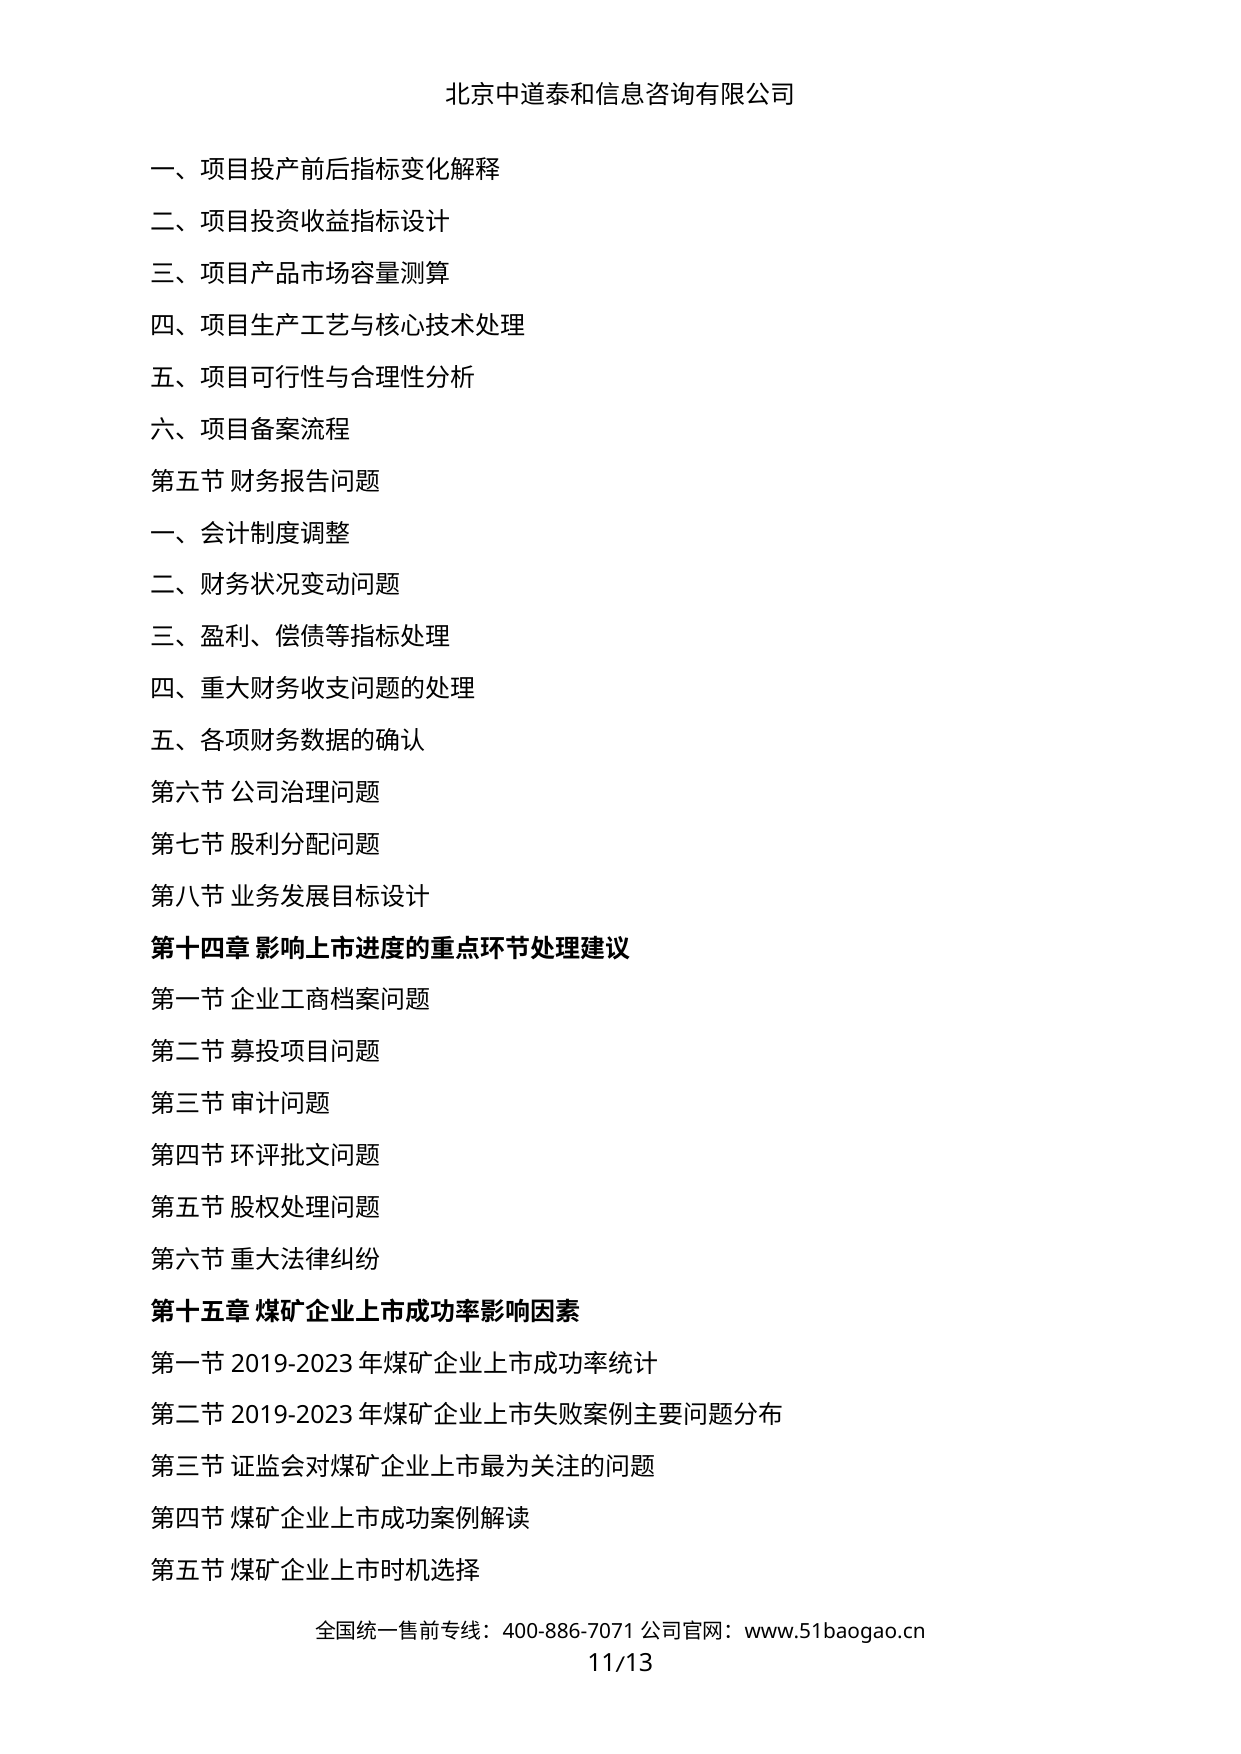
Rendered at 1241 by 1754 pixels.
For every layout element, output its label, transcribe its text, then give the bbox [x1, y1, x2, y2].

text 第十四章 影响上市进度的重点环节处理建议 [150, 928, 1090, 964]
text 二、项目投资收益指标设计 [150, 202, 1090, 238]
text 第三节 证监会对煤矿企业上市最为关注的问题 [150, 1447, 1090, 1483]
text 四、项目生产工艺与核心技术处理 [150, 306, 1090, 342]
text 第三节 审计问题 [150, 1084, 1090, 1120]
text 第二节 2019-2023年煤矿企业上市失败案例主要问题分布 [150, 1395, 1090, 1431]
text 五、各项财务数据的确认 [150, 721, 1090, 757]
text 第五节 股权处理问题 [150, 1187, 1090, 1224]
text 第四节 煤矿企业上市成功案例解读 [150, 1499, 1090, 1535]
text 第五节 财务报告问题 [150, 461, 1090, 497]
text 第五节 煤矿企业上市时机选择 [150, 1551, 1090, 1587]
text 四、重大财务收支问题的处理 [150, 669, 1090, 705]
text 一、项目投产前后指标变化解释 [150, 150, 1090, 186]
text 第二节 募投项目问题 [150, 1032, 1090, 1068]
text 第六节 公司治理问题 [150, 772, 1090, 809]
text 第四节 环评批文问题 [150, 1136, 1090, 1172]
text 第七节 股利分配问题 [150, 824, 1090, 861]
text 第十五章 煤矿企业上市成功率影响因素 [150, 1291, 1090, 1327]
text 一、会计制度调整 [150, 513, 1090, 549]
text 第六节 重大法律纠纷 [150, 1239, 1090, 1276]
text 第八节 业务发展目标设计 [150, 876, 1090, 912]
text 二、财务状况变动问题 [150, 565, 1090, 601]
text 三、盈利、偿债等指标处理 [150, 617, 1090, 653]
text 第一节 企业工商档案问题 [150, 980, 1090, 1016]
text 三、项目产品市场容量测算 [150, 254, 1090, 290]
text 六、项目备案流程 [150, 409, 1090, 446]
text 五、项目可行性与合理性分析 [150, 357, 1090, 394]
text 第一节 2019-2023年煤矿企业上市成功率统计 [150, 1343, 1090, 1379]
